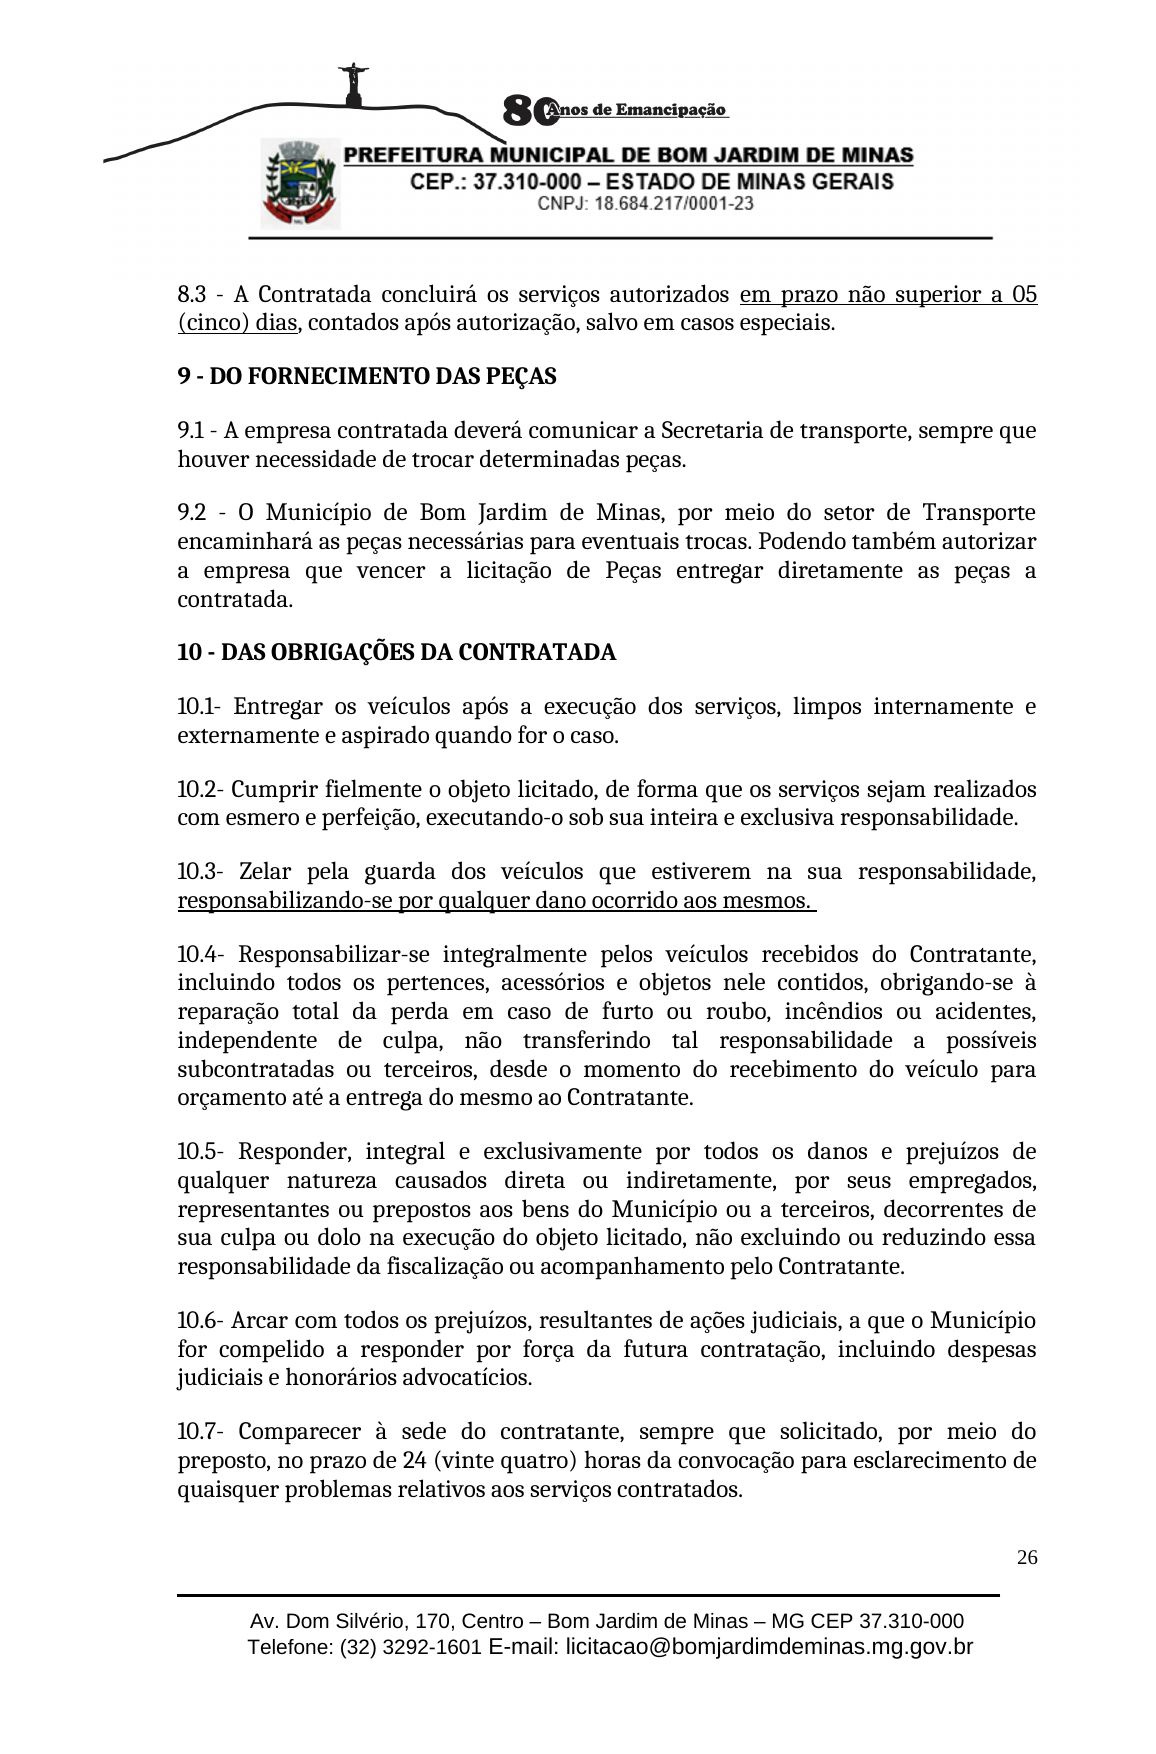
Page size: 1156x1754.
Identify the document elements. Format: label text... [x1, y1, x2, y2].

text 10.1- Entregar os veículos após a execução dos serviços, limpos internamente e externamente e aspirado quando for o caso. [177, 692, 1038, 749]
text 10.6- Arcar com todos os prejuízos, resultantes de ações judiciais, a que o Município for compelido a responder por força da futura contratação, incluindo despesas judiciais e honorários advocatícios. [177, 1306, 1038, 1392]
text 10.7- Comparecer à sede do contratante, sempre que solicitado, por meio do preposto, no prazo de 24 (vinte quatro) horas da convocação para esclarecimento de quaisquer problemas relativos aos serviços contratados. [177, 1417, 1038, 1503]
text 10.4- Responsabilizar-se integralmente pelos veículos recebidos do Contratante, incluindo todos os pertences, acessórios e objetos nele contidos, obrigando-se à reparação total da perda em caso de furto ou roubo, incêndios ou acidentes, independente de culpa, não transferindo tal responsabilidade a possíveis subcontratadas ou terceiros, desde o momento do recebimento do veículo para orçamento até a entrega do mesmo ao Contratante. [177, 939, 1038, 1112]
text 10.2- Cumprir fielmente o objeto licitado, de forma que os serviços sejam realizados com esmero e perfeição, executando-o sob sua inteira e exclusiva responsabilidade. [177, 774, 1038, 832]
picture [103, 58, 1082, 280]
text 10.5- Responder, integral e exclusivamente por todos os danos e prejuízos de qualquer natureza causados direta ou indiretamente, por seus empregados, representantes ou prepostos aos bens do Município ou a terceiros, decorrentes de sua culpa ou dolo na execução do objeto licitado, não excluindo ou reduzindo essa responsabilidade da fiscalização ou acompanhamento pelo Contratante. [177, 1137, 1038, 1281]
text 10.3- Zelar pela guarda dos veículos que estiverem na sua responsabilidade, responsabilizando-se por qualquer dano ocorrido aos mesmos. [177, 857, 1038, 914]
text 8.3 - A Contratada concluirá os serviços autorizados em prazo não superior a 05 (cinco) dias, contados após autorização, salvo em casos especiais. [177, 279, 1038, 337]
text 9.1 - A empresa contratada deverá comunicar a Secretaria de transporte, sempre que houver necessidade de trocar determinadas peças. [177, 416, 1038, 473]
text 9.2 - O Município de Bom Jardim de Minas, por meio do setor de Transporte encaminhará as peças necessárias para eventuais trocas. Podendo também autorizar a empresa que vencer a licitação de Peças entregar diretamente as peças a contratada. [177, 498, 1038, 613]
text 9 - DO FORNECIMENTO DAS PEÇAS [177, 362, 1038, 391]
text 10 - DAS OBRIGAÇÕES DA CONTRATADA [177, 638, 1038, 667]
